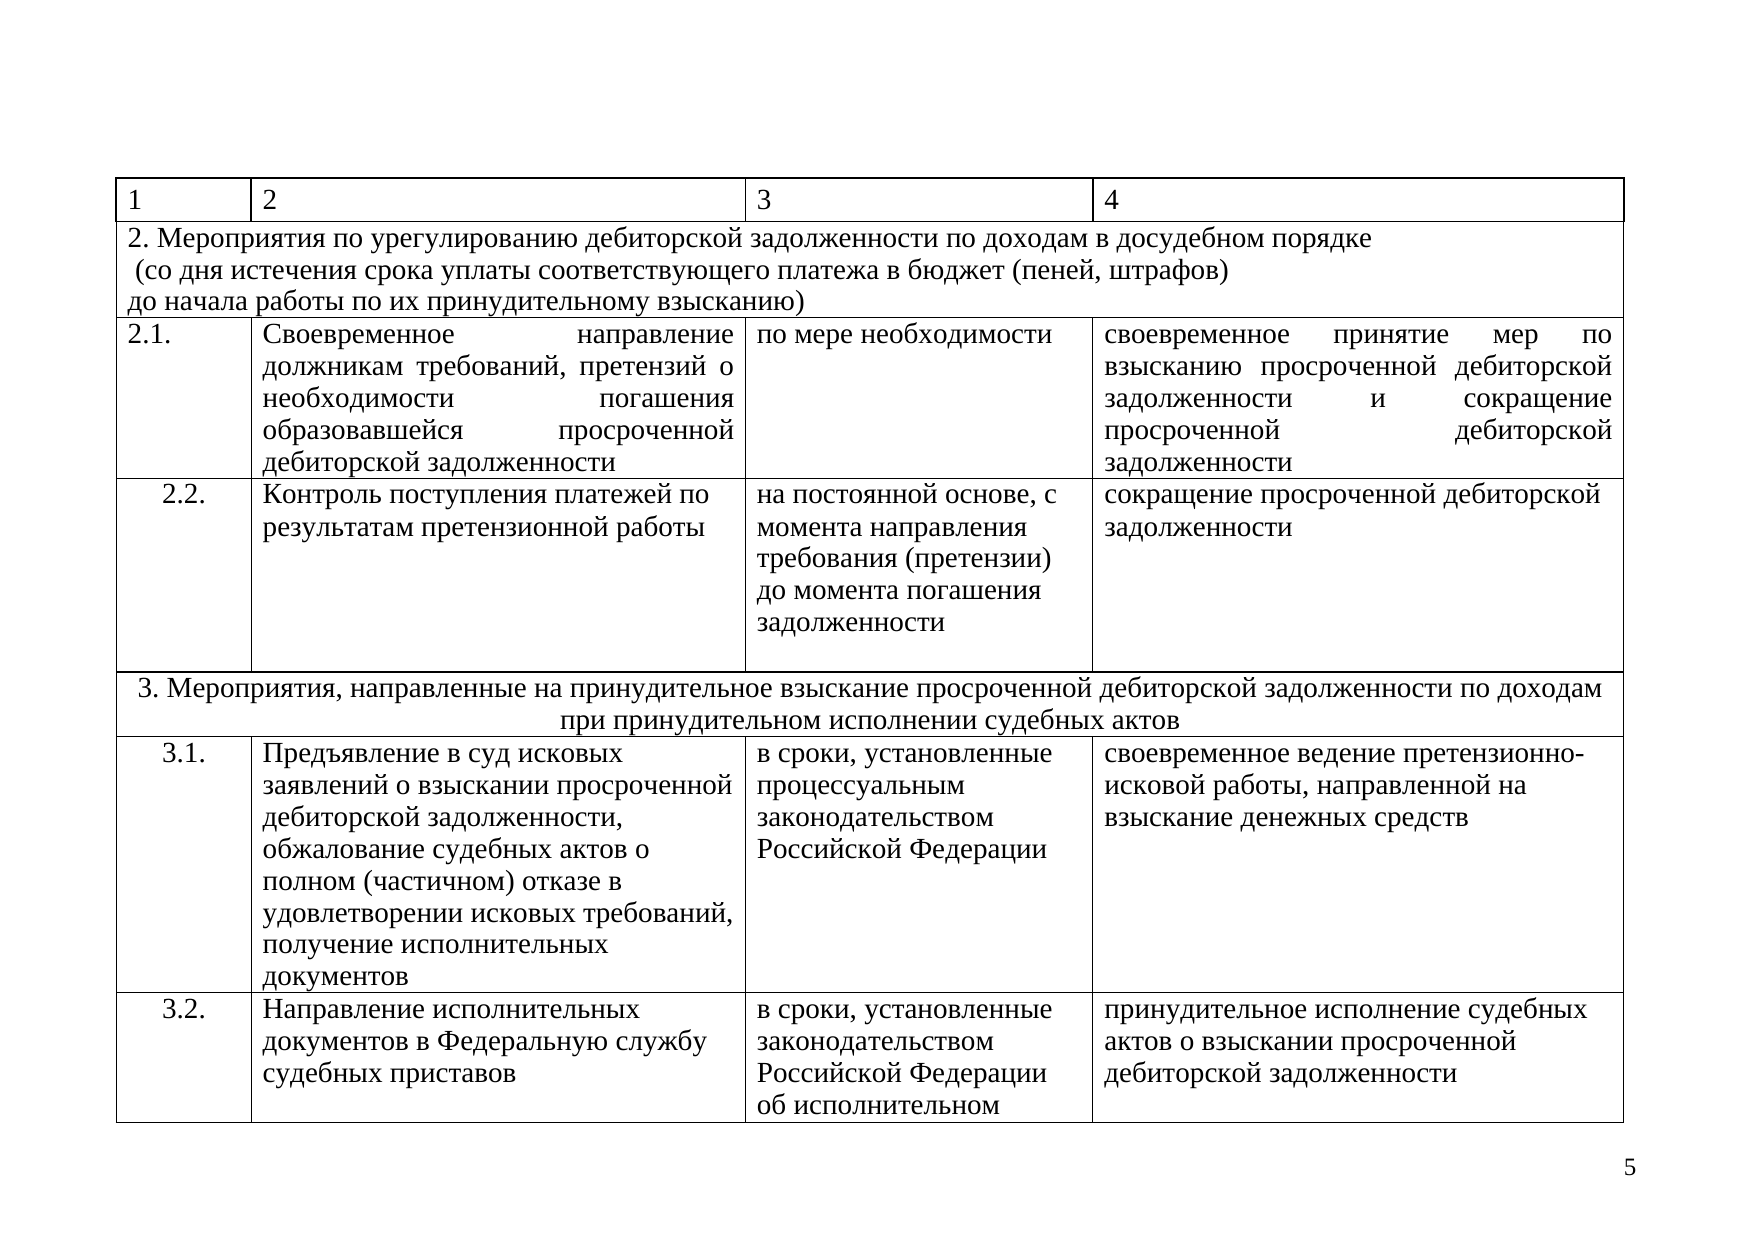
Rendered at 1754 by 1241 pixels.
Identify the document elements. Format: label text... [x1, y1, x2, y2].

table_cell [252, 993, 745, 1122]
table_header 4 [1094, 179, 1623, 221]
table_cell сокращение просроченной дебиторской задолженности [1093, 479, 1623, 671]
table_header 1 [117, 179, 250, 221]
table_cell Контроль поступления платежей по результатам претензионной работы [252, 479, 745, 671]
table_cell 3. Мероприятия, направленные на принудительное взыскание просроченной дебиторской задолженности по доходам при принудительном исполнении судебных актов [117, 673, 1623, 736]
table_cell на постоянной основе, с момента направления требования (претензии) до момента погашения задолженности [746, 479, 1092, 671]
table_cell по мере необходимости [746, 318, 1092, 477]
table_header 3 [746, 179, 1092, 221]
table_header 2 [252, 179, 745, 221]
table_cell Предъявление в суд исковых заявлений о взыскании просроченной дебиторской задолженности, обжалование судебных актов о полном (частичном) отказе в удовлетворении исковых требований, получение исполнительных документов [252, 737, 745, 992]
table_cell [746, 993, 1092, 1122]
table_cell 2.2. [117, 479, 251, 671]
table_cell 3.1. [117, 737, 251, 992]
table_cell Своевременное направление должникам требований, претензий о необходимости погашения образовавшейся просроченной дебиторской задолженности [252, 318, 745, 477]
table_cell 2. Мероприятия по урегулированию дебиторской задолженности по доходам в досудебном порядке (со дня истечения срока уплаты соответствующего платежа в бюджет (пеней, штрафов) до начала работы по их принудительному взысканию) [117, 222, 1623, 317]
table_cell своевременное принятие мер по взысканию просроченной дебиторской задолженности и сокращение просроченной дебиторской задолженности [1093, 318, 1623, 477]
table_cell 3.2. [117, 993, 251, 1122]
table_cell 2.1. [117, 318, 251, 477]
table_cell своевременное ведение претензионно-исковой работы, направленной на взыскание денежных средств [1093, 737, 1623, 992]
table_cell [1093, 993, 1623, 1122]
table_cell в сроки, установленные процессуальным законодательством Российской Федерации [746, 737, 1092, 992]
